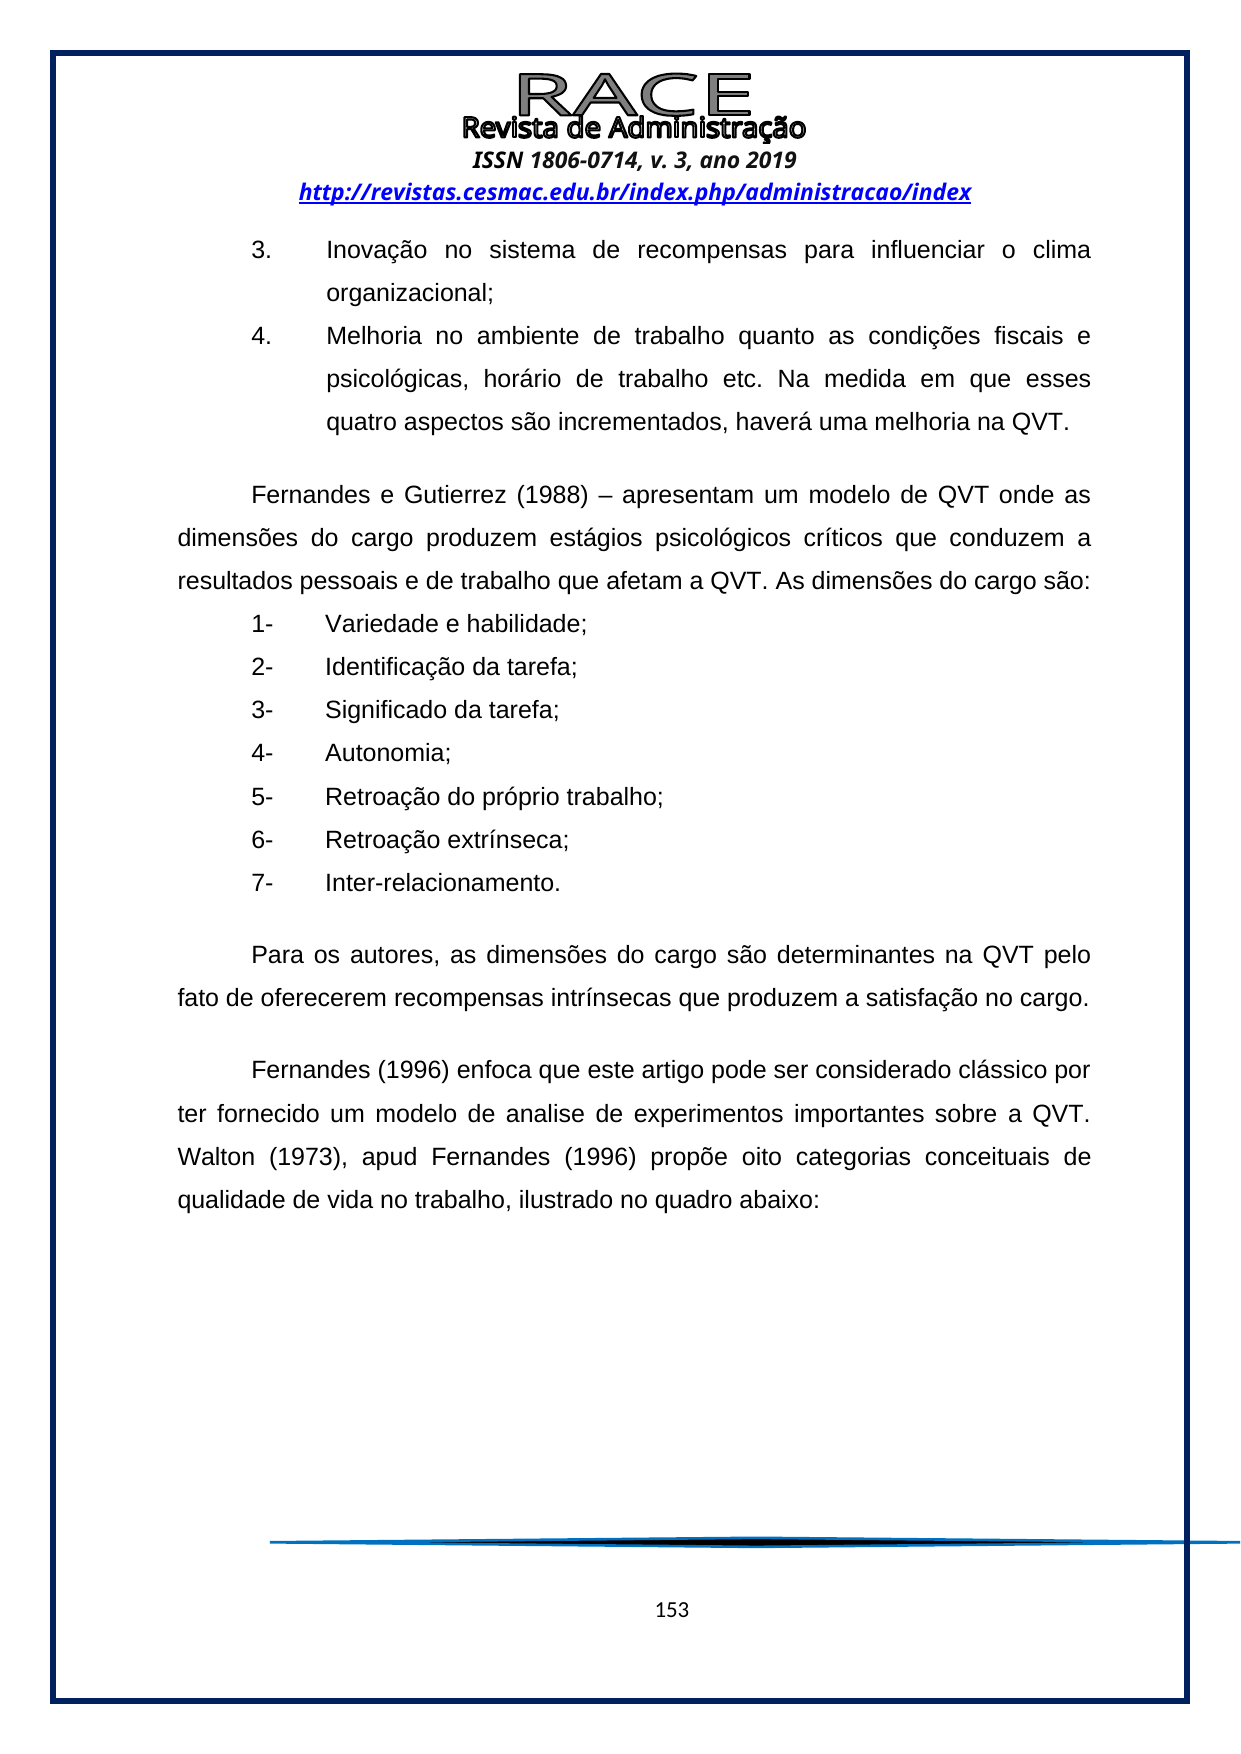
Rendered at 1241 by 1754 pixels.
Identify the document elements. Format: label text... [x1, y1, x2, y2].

text Fernandes e Gutierrez (1988) – apresentam um modelo de QVT onde as dimensões do cargo produzem estágios psicológicos críticos que conduzem a resultados pessoais e de trabalho que afetam a QVT. As dimensões do cargo são: [177, 479, 1092, 594]
text Fernandes (1996) enfoca que este artigo pode ser considerado clássico por ter fornecido um modelo de analise de experimentos importantes sobre a QVT. Walton (1973), apud Fernandes (1996) propõe oito categorias conceituais de qualidade de vida no trabalho, ilustrado no quadro abaixo: [177, 1055, 1092, 1213]
list Significado da tarefa; [251, 695, 1092, 724]
list Variedade e habilidade; [251, 609, 1092, 638]
list Autonomia; [251, 738, 1092, 767]
list Melhoria no ambiente de trabalho quanto as condições fiscais e psicológicas, horário de trabalho etc. Na medida em que esses quatro aspectos são incrementados, haverá uma melhoria na QVT. [251, 321, 1092, 436]
list Retroação extrínseca; [251, 824, 1092, 853]
list Inter-relacionamento. [251, 868, 1092, 896]
list Inovação no sistema de recompensas para influenciar o clima organizacional; [251, 235, 1092, 307]
text Para os autores, as dimensões do cargo são determinantes na QVT pelo fato de oferecerem recompensas intrínsecas que produzem a satisfação no cargo. [177, 940, 1092, 1012]
list Retroação do próprio trabalho; [251, 781, 1092, 810]
list Identificação da tarefa; [251, 652, 1092, 681]
